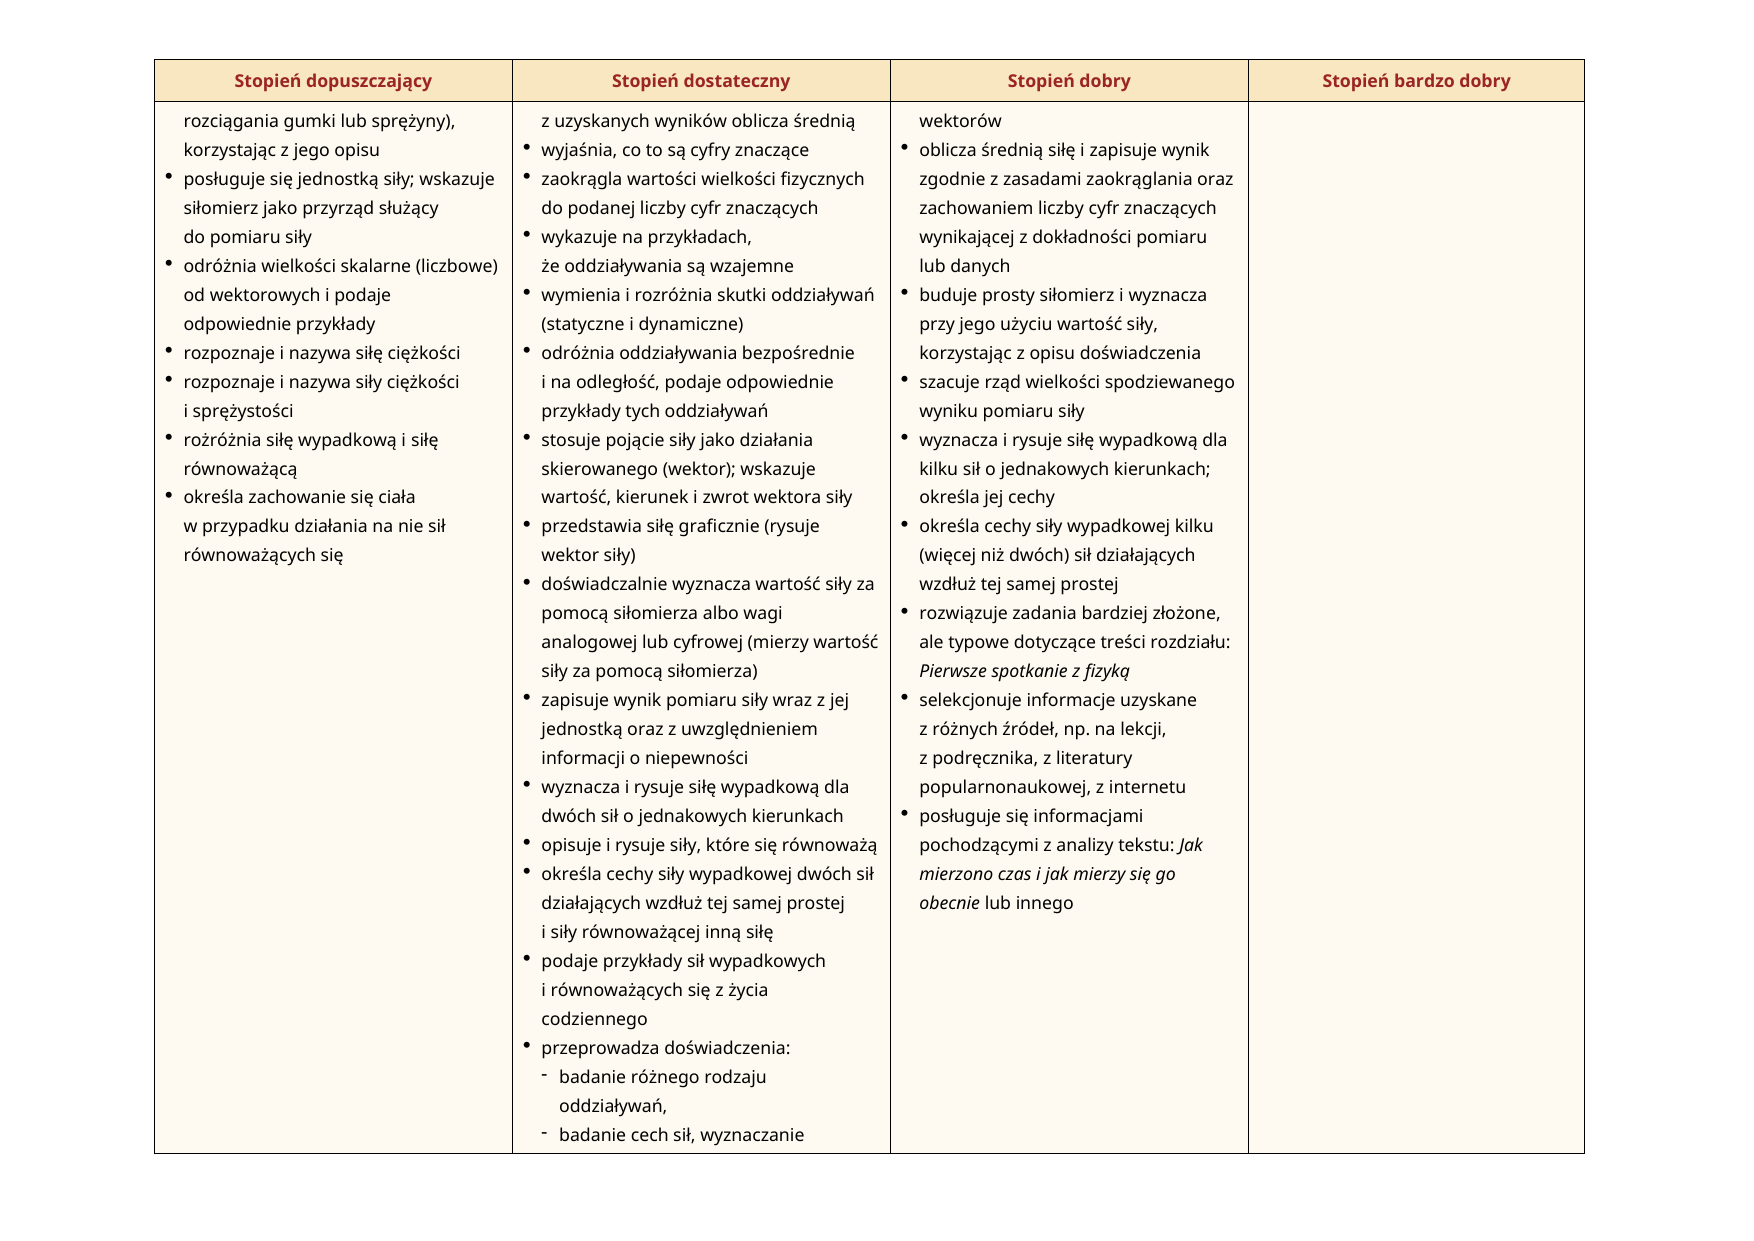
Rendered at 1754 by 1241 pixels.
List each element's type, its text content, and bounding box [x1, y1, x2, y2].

table_header Stopień dobry [891, 60, 1248, 101]
table_header Stopień dostateczny [513, 60, 890, 101]
table_header Stopień dopuszczający [155, 60, 512, 101]
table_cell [891, 102, 1248, 1153]
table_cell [155, 102, 512, 1153]
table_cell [1249, 102, 1584, 1153]
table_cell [513, 102, 890, 1153]
table_header Stopień bardzo dobry [1249, 60, 1584, 101]
